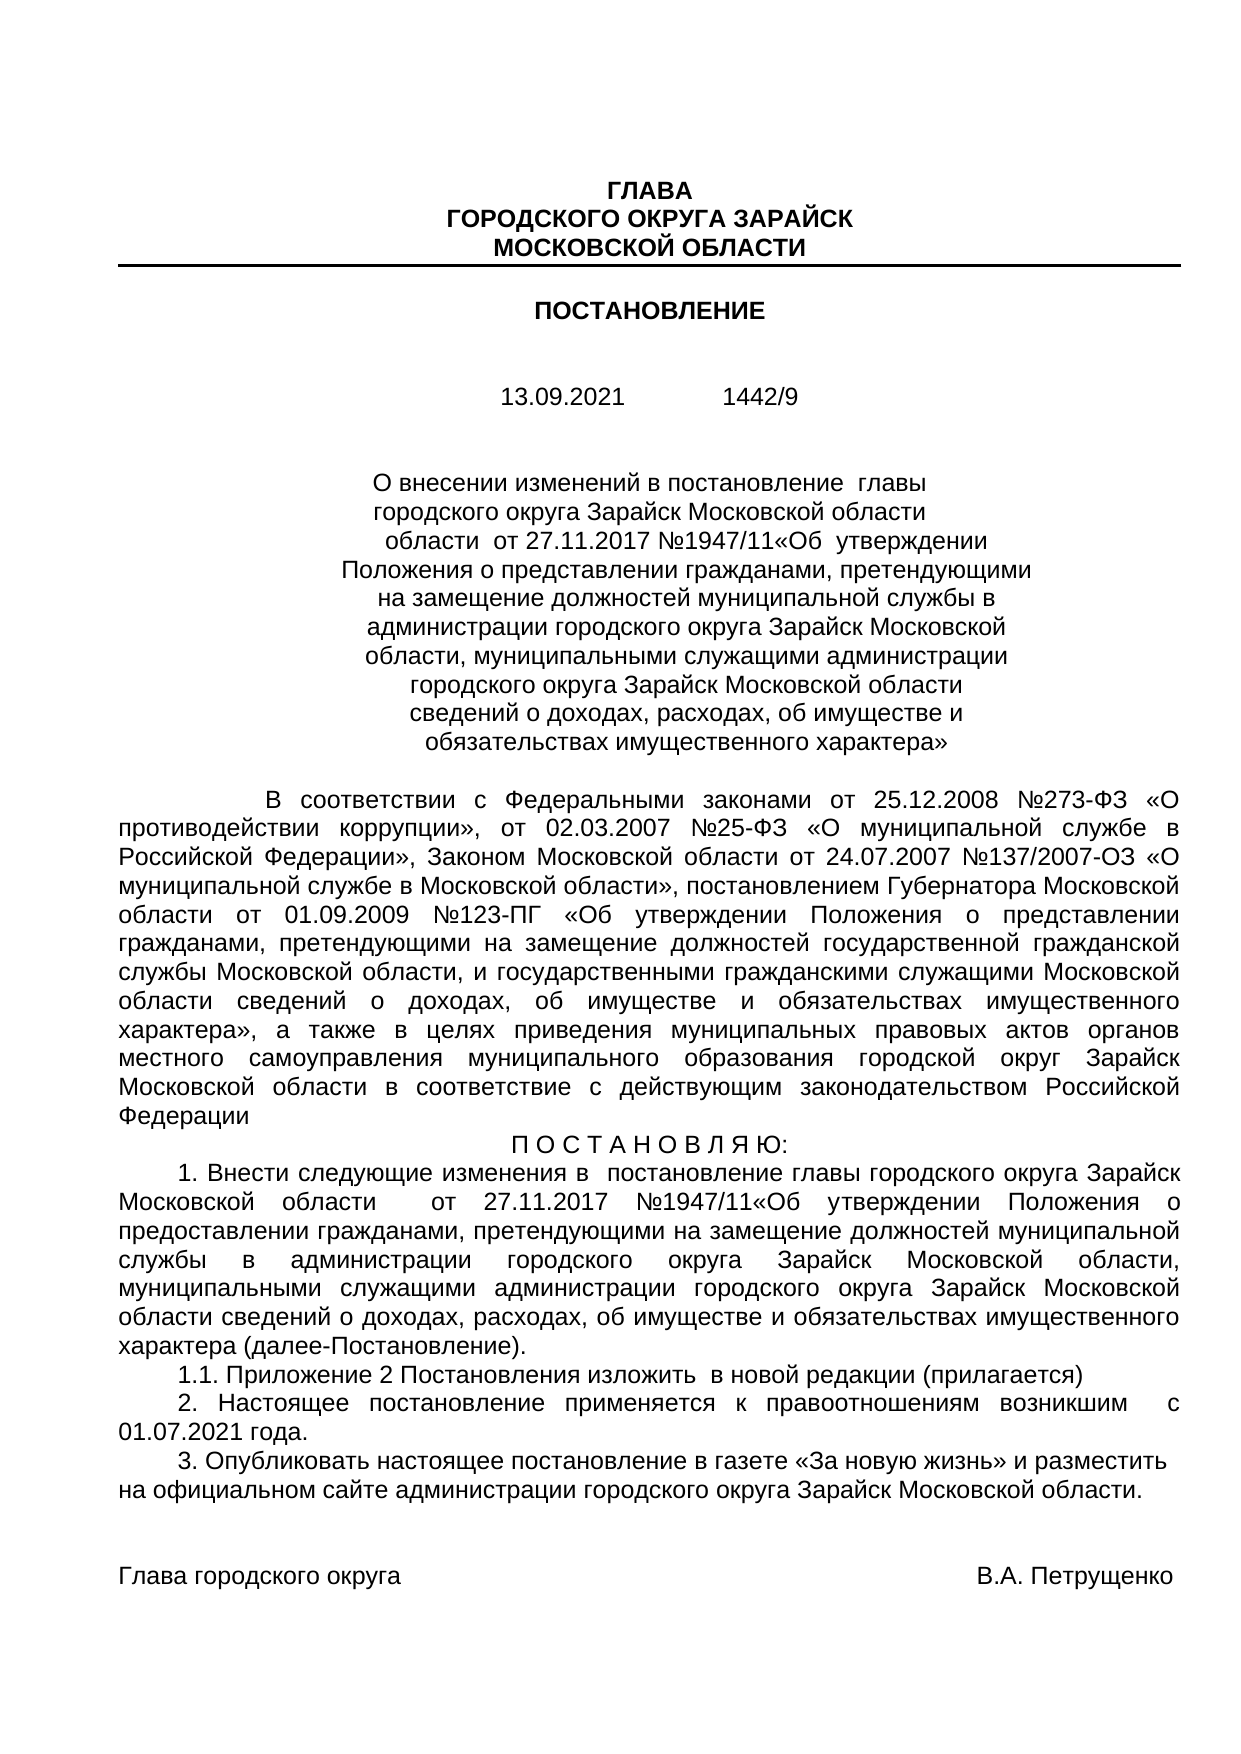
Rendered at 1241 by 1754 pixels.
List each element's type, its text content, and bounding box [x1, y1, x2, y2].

text 1.1. Приложение 2 Постановления изложить в новой редакции (прилагается) [118, 1359, 1181, 1388]
text области от 27.11.2017 №1947/11«Об утверждении [118, 526, 1181, 554]
text 3. Опубликовать настоящее постановление в газете «За новую жизнь» и разместить на официальном сайте администрации городского округа Зарайск Московской области. [118, 1446, 1181, 1503]
text городского округа Зарайск Московской области [118, 669, 1181, 698]
text городского округа Зарайск Московской области [118, 497, 1181, 526]
text МОСКОВСКОЙ ОБЛАСТИ [118, 233, 1181, 264]
list Внести следующие изменения в постановление главы городского округа Зарайск Московской области от 27.11.2017 №1947/11«Об утверждении Положения о предоставлении гражданами, претендующими на замещение должностей муниципальной службы в администрации городского округа Зарайск Московской области, муниципальными служащими администрации городского округа Зарайск Московской области сведений о доходах, расходах, об имуществе и обязательствах имущественного характера (далее-Постановление). [118, 1158, 1181, 1359]
text сведений о доходах, расходах, об имуществе и [118, 698, 1181, 727]
text В соответствии с Федеральными законами от 25.12.2008 №273-ФЗ «О противодействии коррупции», от 02.03.2007 №25-ФЗ «О муниципальной службе в Российской Федерации», Законом Московской области от 24.07.2007 №137/2007-ОЗ «О муниципальной службе в Московской области», постановлением Губернатора Московской области от 01.09.2009 №123-ПГ «Об утверждении Положения о представлении гражданами, претендующими на замещение должностей государственной гражданской службы Московской области, и государственными гражданскими служащими Московской области сведений о доходах, об имуществе и обязательствах имущественного характера», а также в целях приведения муниципальных правовых актов органов местного самоуправления муниципального образования городской округ Зарайск Московской области в соответствие с действующим законодательством Российской Федерации [118, 784, 1181, 1129]
text О внесении изменений в постановление главы [118, 468, 1181, 497]
text обязательствах имущественного характера» [118, 727, 1181, 756]
text ГЛАВА [118, 176, 1181, 204]
text ГОРОДСКОГО ОКРУГА ЗАРАЙСК [118, 204, 1181, 233]
text администрации городского округа Зарайск Московской [118, 612, 1181, 641]
text 13.09.2021 1442/9 [118, 382, 1181, 411]
text 2. Настоящее постановление применяется к правоотношениям возникшим с 01.07.2021 года. [118, 1388, 1181, 1446]
text Глава городского округа В.А. Петрущенко [118, 1561, 1181, 1589]
text области, муниципальными служащими администрации [118, 641, 1181, 669]
text на замещение должностей муниципальной службы в [118, 583, 1181, 612]
text П О С Т А Н О В Л Я Ю: [118, 1129, 1181, 1158]
text Положения о представлении гражданами, претендующими [118, 554, 1181, 583]
text ПОСТАНОВЛЕНИЕ [118, 296, 1181, 324]
